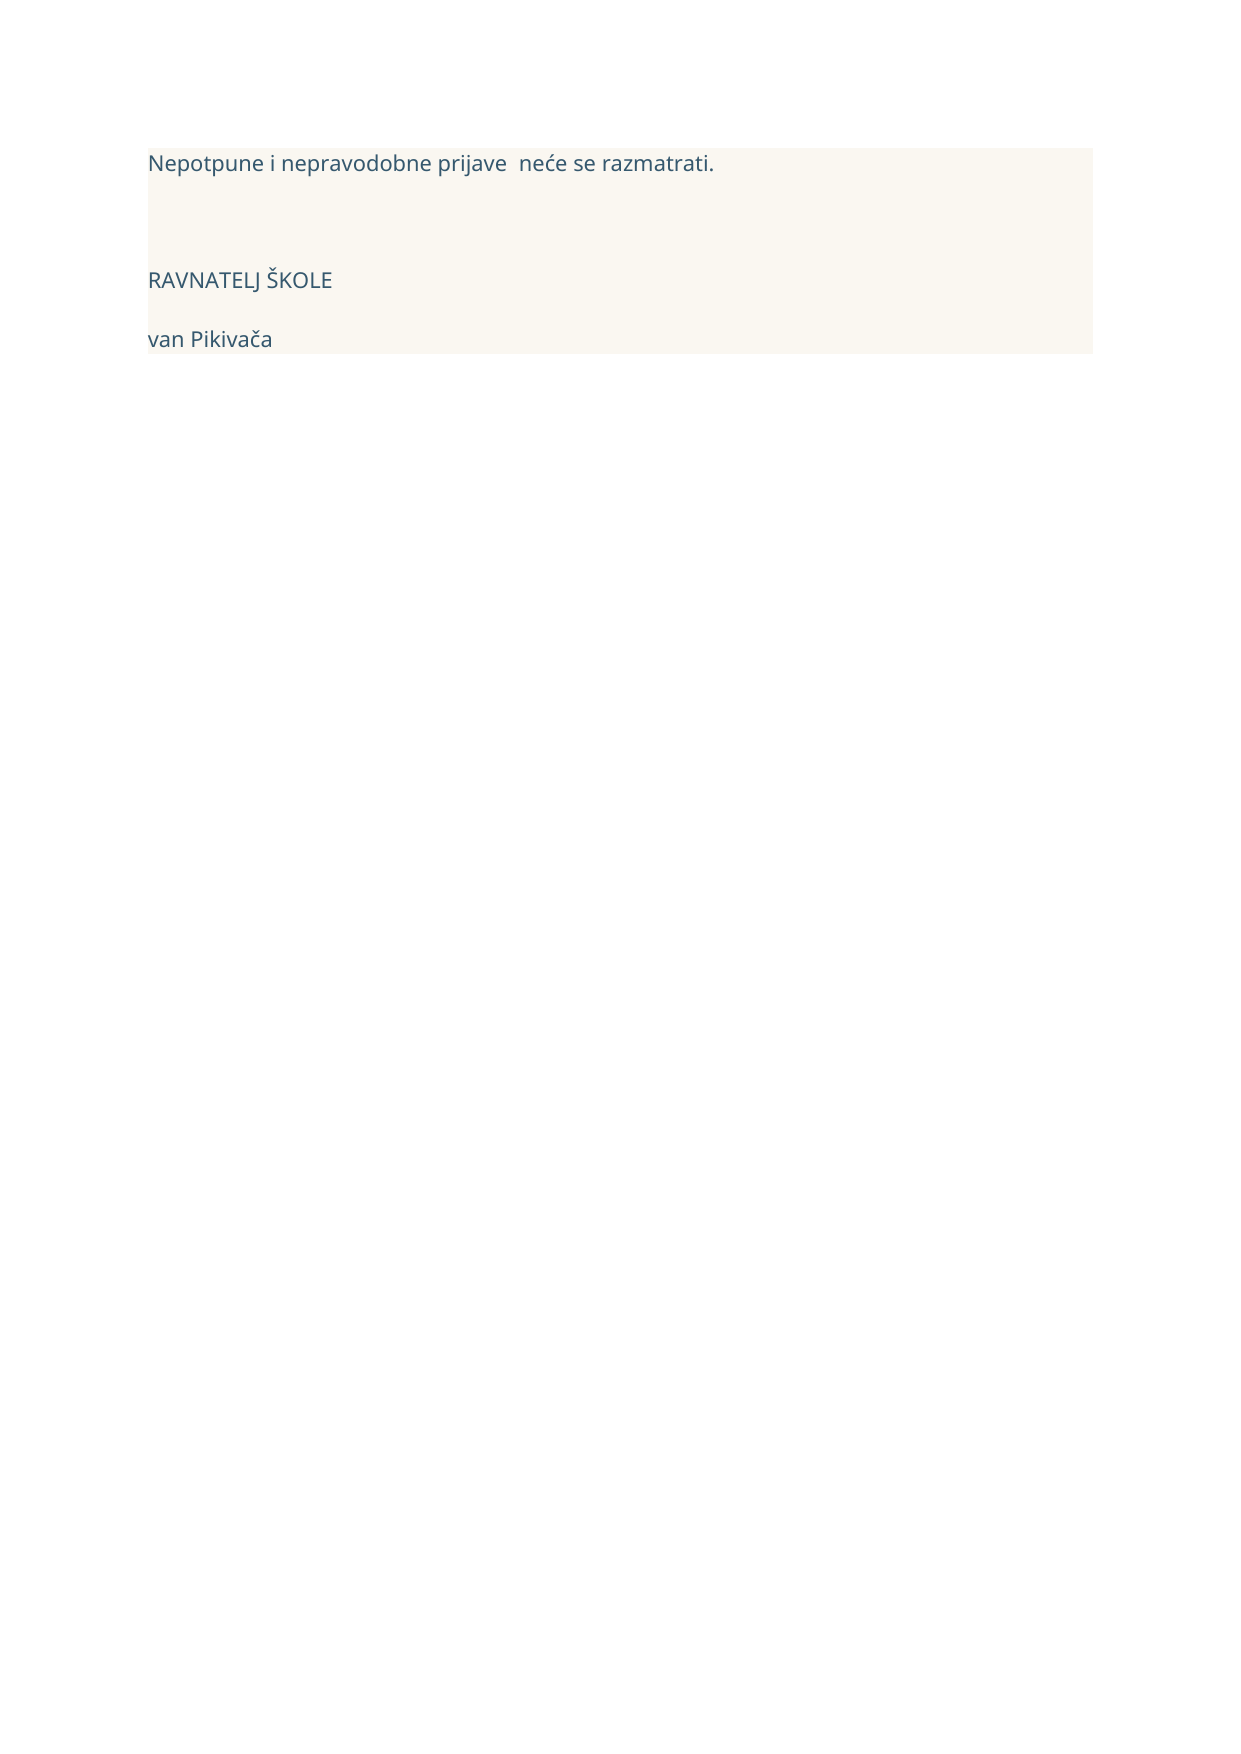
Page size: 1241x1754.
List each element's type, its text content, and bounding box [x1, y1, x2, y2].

text RAVNATELJ ŠKOLE [148, 266, 1093, 295]
text Nepotpune i nepravodobne prijave neće se razmatrati. [148, 148, 1093, 177]
text van Pikivača [148, 324, 1093, 354]
